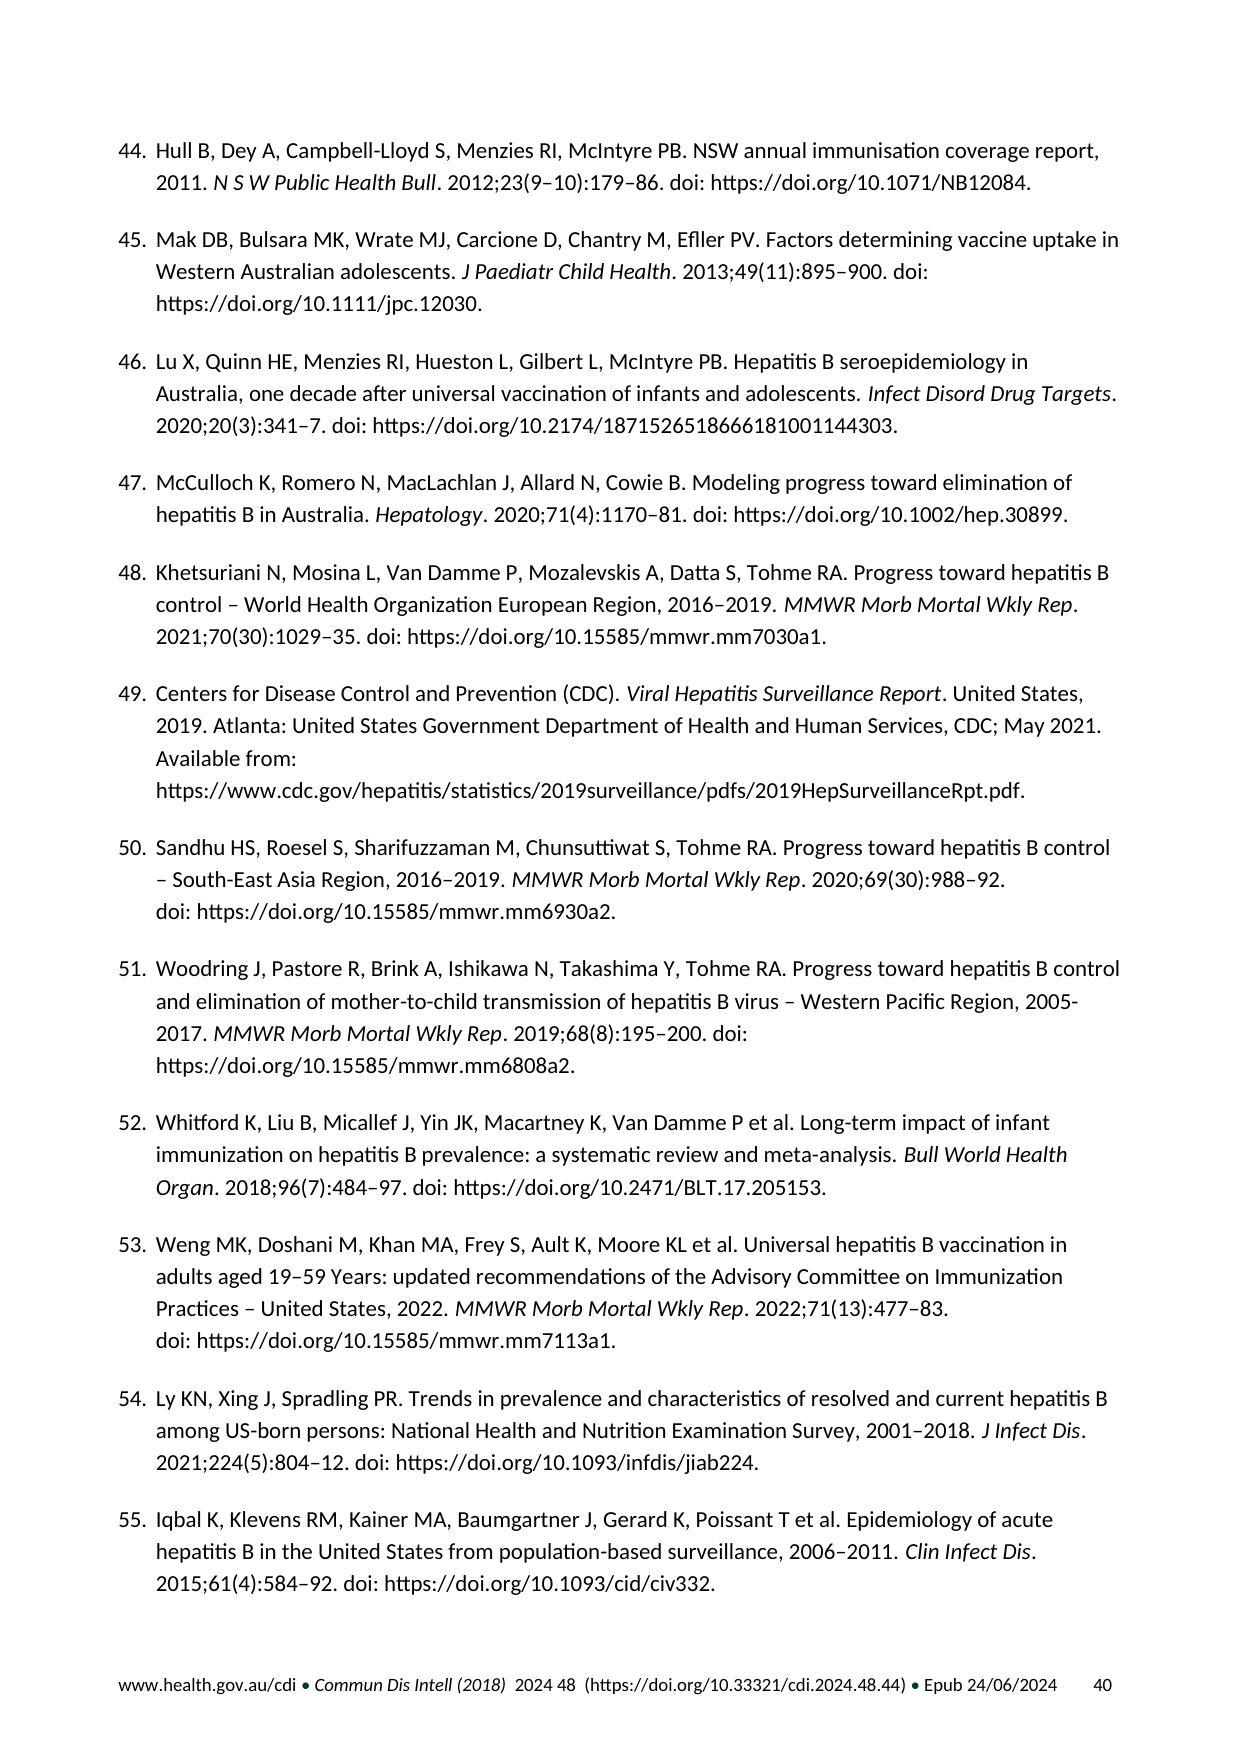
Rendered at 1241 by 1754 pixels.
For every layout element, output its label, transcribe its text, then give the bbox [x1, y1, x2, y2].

list McCulloch K, Romero N, MacLachlan J, Allard N, Cowie B. Modeling progress toward elimination of hepatitis B in Australia. Hepatology. 2020;71(4):1170–81. doi: https://doi.org/10.1002/hep.30899. [118, 468, 1122, 528]
list Iqbal K, Klevens RM, Kainer MA, Baumgartner J, Gerard K, Poissant T et al. Epidemiology of acute hepatitis B in the United States from population-based surveillance, 2006–2011. Clin Infect Dis. 2015;61(4):584–92. doi: https://doi.org/10.1093/cid/civ332. [118, 1505, 1122, 1598]
list Centers for Disease Control and Prevention (CDC). Viral Hepatitis Surveillance Report. United States, 2019. Atlanta: United States Government Department of Health and Human Services, CDC; May 2021. Available from: https://www.cdc.gov/hepatitis/statistics/2019surveillance/pdfs/2019HepSurveillanceRpt.pdf. [118, 679, 1122, 804]
list Khetsuriani N, Mosina L, Van Damme P, Mozalevskis A, Datta S, Tohme RA. Progress toward hepatitis B control – World Health Organization European Region, 2016–2019. MMWR Morb Mortal Wkly Rep. 2021;70(30):1029–35. doi: https://doi.org/10.15585/mmwr.mm7030a1. [118, 558, 1122, 650]
list Ly KN, Xing J, Spradling PR. Trends in prevalence and characteristics of resolved and current hepatitis B among US-born persons: National Health and Nutrition Examination Survey, 2001–2018. J Infect Dis. 2021;224(5):804–12. doi: https://doi.org/10.1093/infdis/jiab224. [118, 1384, 1122, 1476]
list Lu X, Quinn HE, Menzies RI, Hueston L, Gilbert L, McIntyre PB. Hepatitis B seroepidemiology in Australia, one decade after universal vaccination of infants and adolescents. Infect Disord Drug Targets. 2020;20(3):341–7. doi: https://doi.org/10.2174/1871526518666181001144303. [118, 347, 1122, 439]
list Whitford K, Liu B, Micallef J, Yin JK, Macartney K, Van Damme P et al. Long-term impact of infant immunization on hepatitis B prevalence: a systematic review and meta-analysis. Bull World Health Organ. 2018;96(7):484–97. doi: https://doi.org/10.2471/BLT.17.205153. [118, 1108, 1122, 1201]
list Weng MK, Doshani M, Khan MA, Frey S, Ault K, Moore KL et al. Universal hepatitis B vaccination in adults aged 19–59 Years: updated recommendations of the Advisory Committee on Immunization Practices – United States, 2022. MMWR Morb Mortal Wkly Rep. 2022;71(13):477–83. doi: https://doi.org/10.15585/mmwr.mm7113a1. [118, 1230, 1122, 1354]
list Sandhu HS, Roesel S, Sharifuzzaman M, Chunsuttiwat S, Tohme RA. Progress toward hepatitis B control – South-East Asia Region, 2016–2019. MMWR Morb Mortal Wkly Rep. 2020;69(30):988–92. doi: https://doi.org/10.15585/mmwr.mm6930a2. [118, 833, 1122, 925]
list Woodring J, Pastore R, Brink A, Ishikawa N, Takashima Y, Tohme RA. Progress toward hepatitis B control and elimination of mother-to-child transmission of hepatitis B virus – Western Pacific Region, 2005-2017. MMWR Morb Mortal Wkly Rep. 2019;68(8):195–200. doi: https://doi.org/10.15585/mmwr.mm6808a2. [118, 954, 1122, 1079]
list Mak DB, Bulsara MK, Wrate MJ, Carcione D, Chantry M, Efller PV. Factors determining vaccine uptake in Western Australian adolescents. J Paediatr Child Health. 2013;49(11):895–900. doi: https://doi.org/10.1111/jpc.12030. [118, 225, 1122, 318]
list Hull B, Dey A, Campbell-Lloyd S, Menzies RI, McIntyre PB. NSW annual immunisation coverage report, 2011. N S W Public Health Bull. 2012;23(9–10):179–86. doi: https://doi.org/10.1071/NB12084. [118, 136, 1122, 196]
